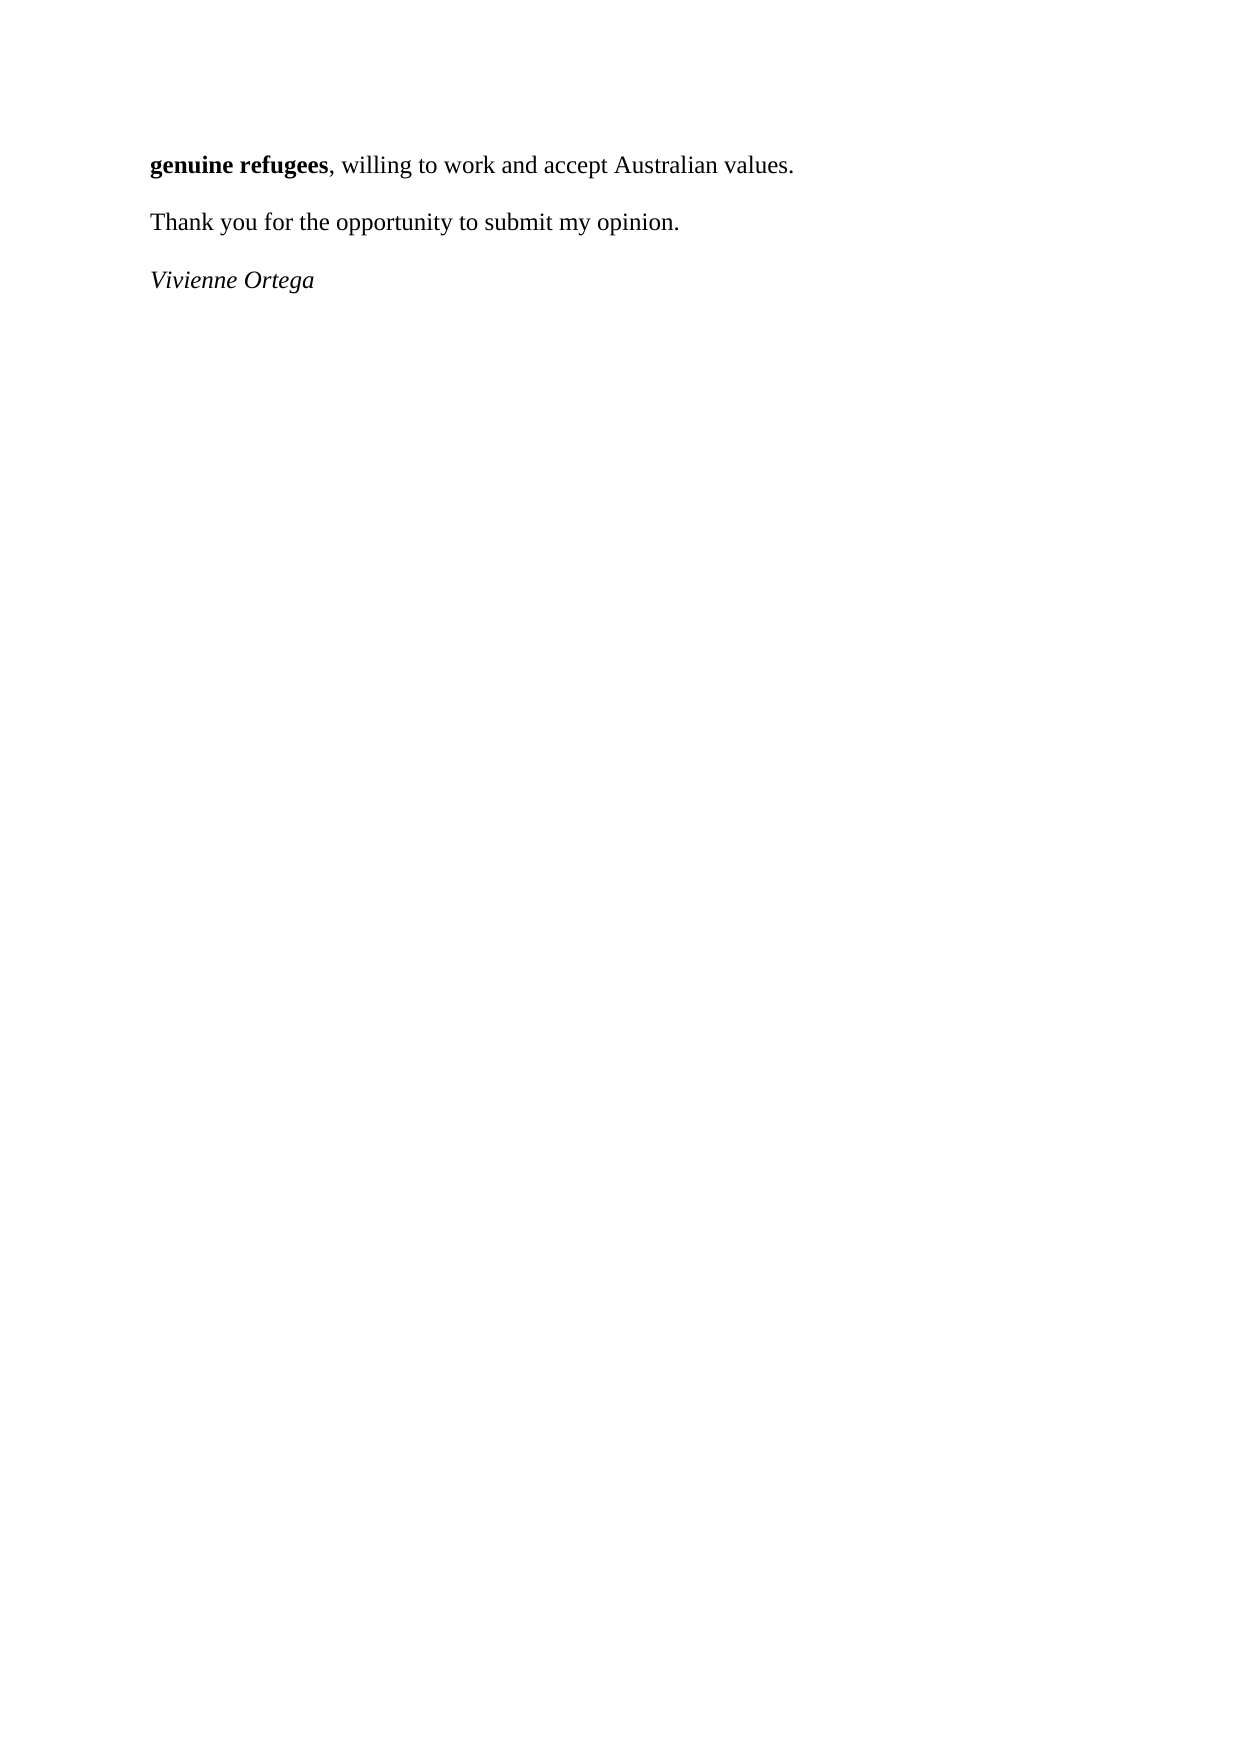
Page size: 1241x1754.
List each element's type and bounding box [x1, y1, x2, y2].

text [150, 150, 1090, 552]
